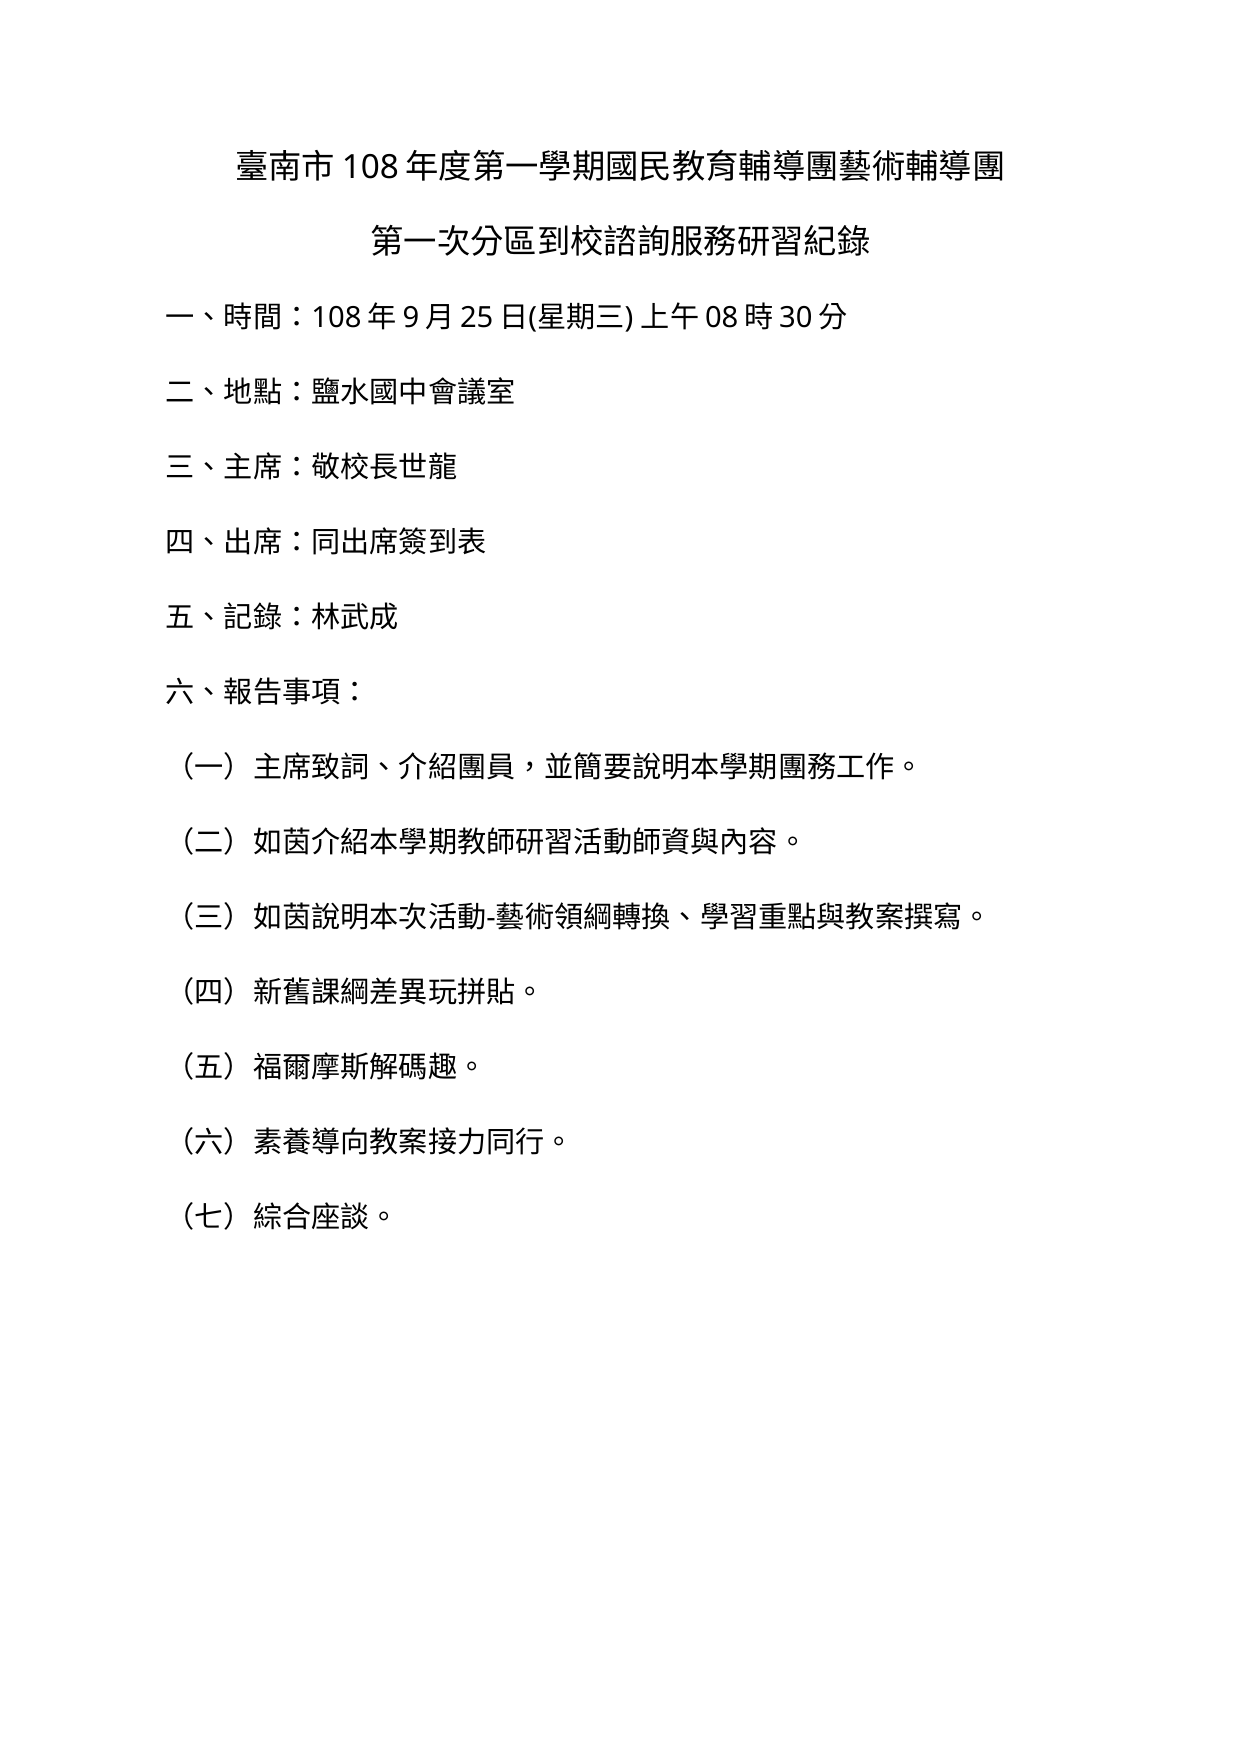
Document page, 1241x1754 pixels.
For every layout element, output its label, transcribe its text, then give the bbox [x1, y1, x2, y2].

text 五、記錄：林武成 [165, 577, 1075, 652]
text （一）主席致詞、介紹團員，並簡要說明本學期團務工作。 [165, 727, 1075, 802]
text 臺南市108年度第一學期國民教育輔導團藝術輔導團 [165, 127, 1075, 202]
text 三、主席：敬校長世龍 [165, 427, 1075, 502]
text （五）福爾摩斯解碼趣。 [165, 1027, 1075, 1102]
text （七）綜合座談。 [165, 1177, 1075, 1252]
text 第一次分區到校諮詢服務研習紀錄 [165, 202, 1075, 277]
text （三）如茵說明本次活動-藝術領綱轉換、學習重點與教案撰寫。 [165, 877, 1075, 952]
text 二、地點：鹽水國中會議室 [165, 352, 1109, 427]
text （二）如茵介紹本學期教師研習活動師資與內容。 [165, 802, 1075, 877]
text （六）素養導向教案接力同行。 [165, 1102, 1075, 1177]
text 一、時間：108年9月25日(星期三) 上午08時30分 [165, 277, 1075, 352]
text 六、報告事項： [165, 652, 1075, 727]
text 四、出席：同出席簽到表 [165, 502, 1075, 577]
text （四）新舊課綱差異玩拼貼。 [165, 952, 1075, 1027]
